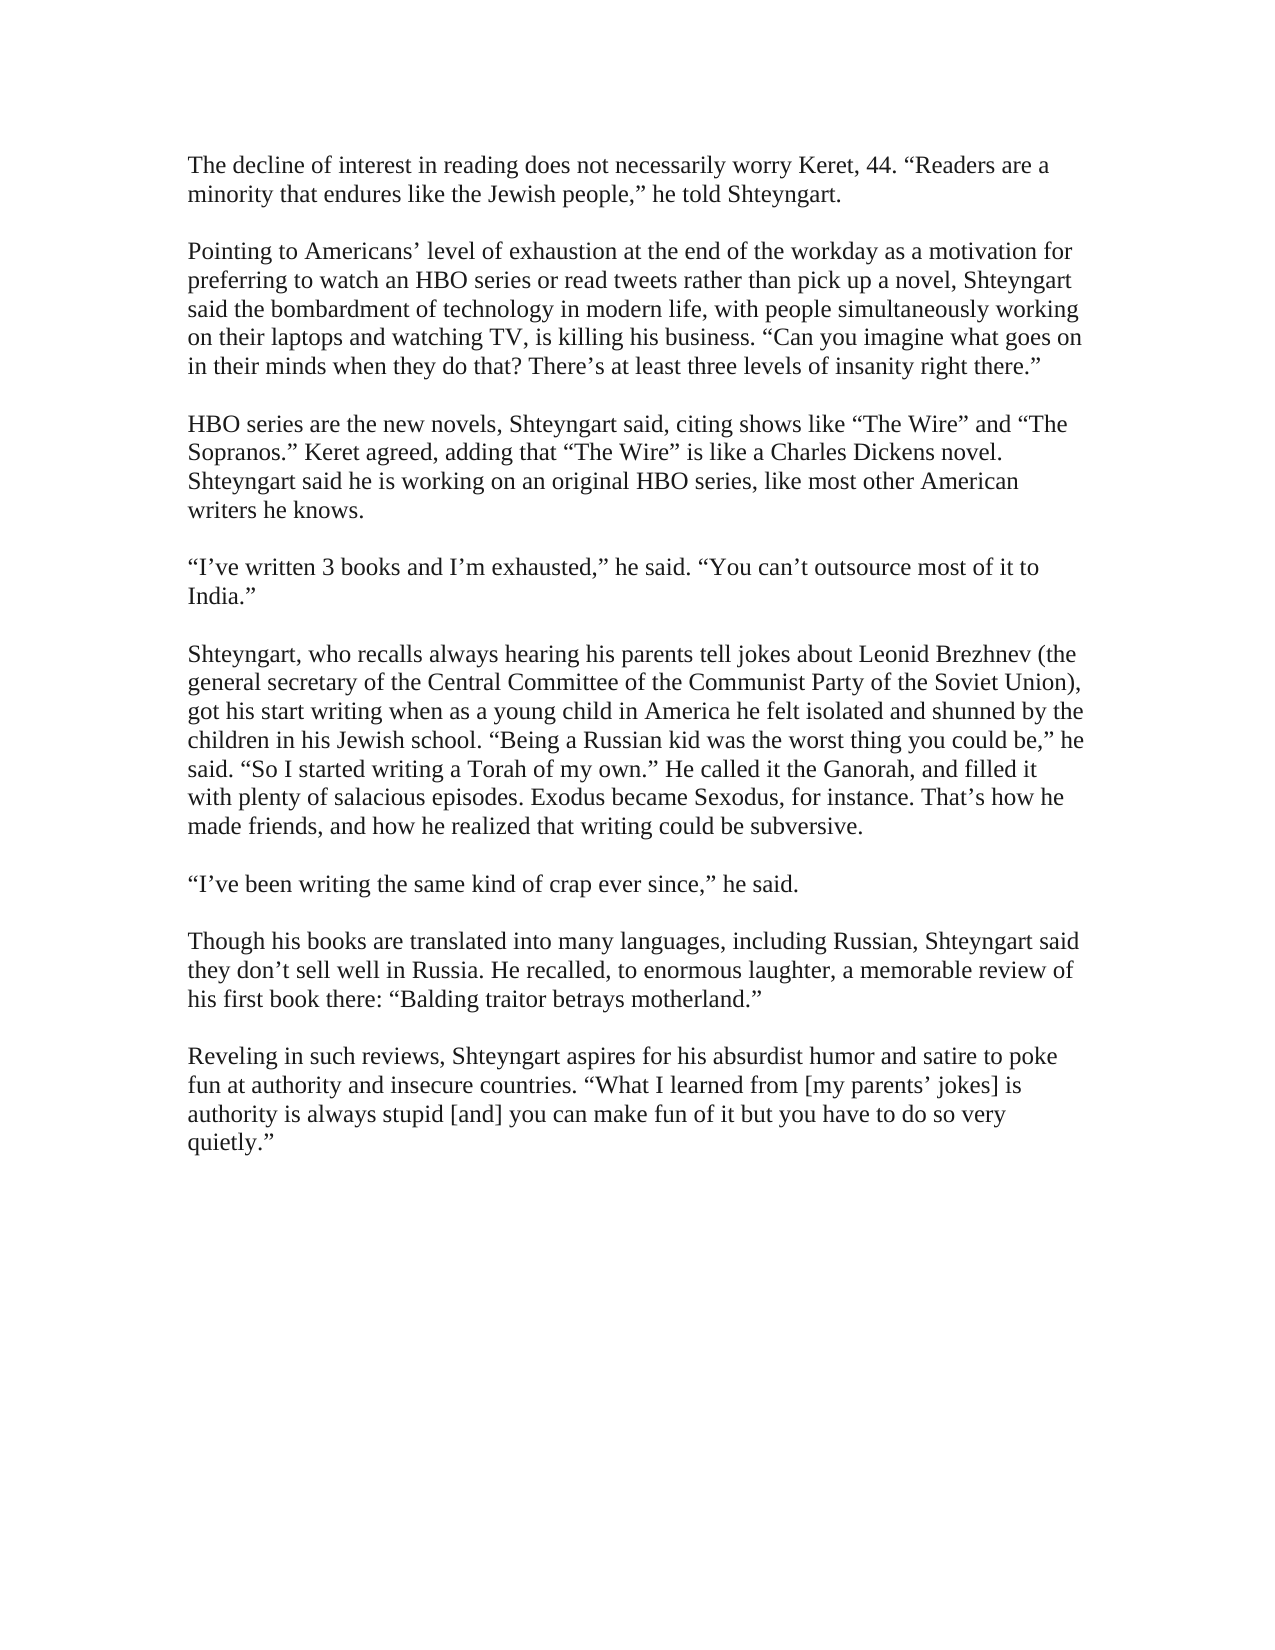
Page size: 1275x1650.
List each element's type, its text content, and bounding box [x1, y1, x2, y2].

text Reveling in such reviews, Shteyngart aspires for his absurdist humor and satire to poke fun at authority and insecure countries. “What I learned from [my parents’ jokes] is authority is always stupid [and] you can make fun of it but you have to do so very quietly.” [187, 1041, 1087, 1156]
text “I’ve been writing the same kind of crap ever since,” he said. [187, 869, 1087, 897]
text The decline of interest in reading does not necessarily worry Keret, 44. “Readers are a minority that endures like the Jewish people,” he told Shteyngart. [187, 150, 1087, 207]
text HBO series are the new novels, Shteyngart said, citing shows like “The Wire” and “The Sopranos.” Keret agreed, adding that “The Wire” is like a Charles Dickens novel. Shteyngart said he is working on an original HBO series, like most other American writers he knows. [187, 409, 1087, 524]
text Though his books are translated into many languages, including Russian, Shteyngart said they don’t sell well in Russia. He recalled, to enormous laughter, a memorable review of his first book there: “Balding traitor betrays motherland.” [187, 926, 1087, 1012]
text “I’ve written 3 books and I’m exhausted,” he said. “You can’t outsource most of it to India.” [187, 552, 1087, 610]
text Pointing to Americans’ level of exhaustion at the end of the workday as a motivation for preferring to watch an HBO series or read tweets rather than pick up a novel, Shteyngart said the bombardment of technology in modern life, with people simultaneously working on their laptops and watching TV, is killing his business. “Can you imagine what goes on in their minds when they do that? There’s at least three levels of insanity right there.” [187, 236, 1087, 380]
text Shteyngart, who recalls always hearing his parents tell jokes about Leonid Brezhnev (the general secretary of the Central Committee of the Communist Party of the Soviet Union), got his start writing when as a young child in America he felt isolated and shunned by the children in his Jewish school. “Being a Russian kid was the worst thing you could be,” he said. “So I started writing a Torah of my own.” He called it the Ganorah, and filled it with plenty of salacious episodes. Exodus became Sexodus, for instance. That’s how he made friends, and how he realized that writing could be subversive. [187, 639, 1087, 840]
